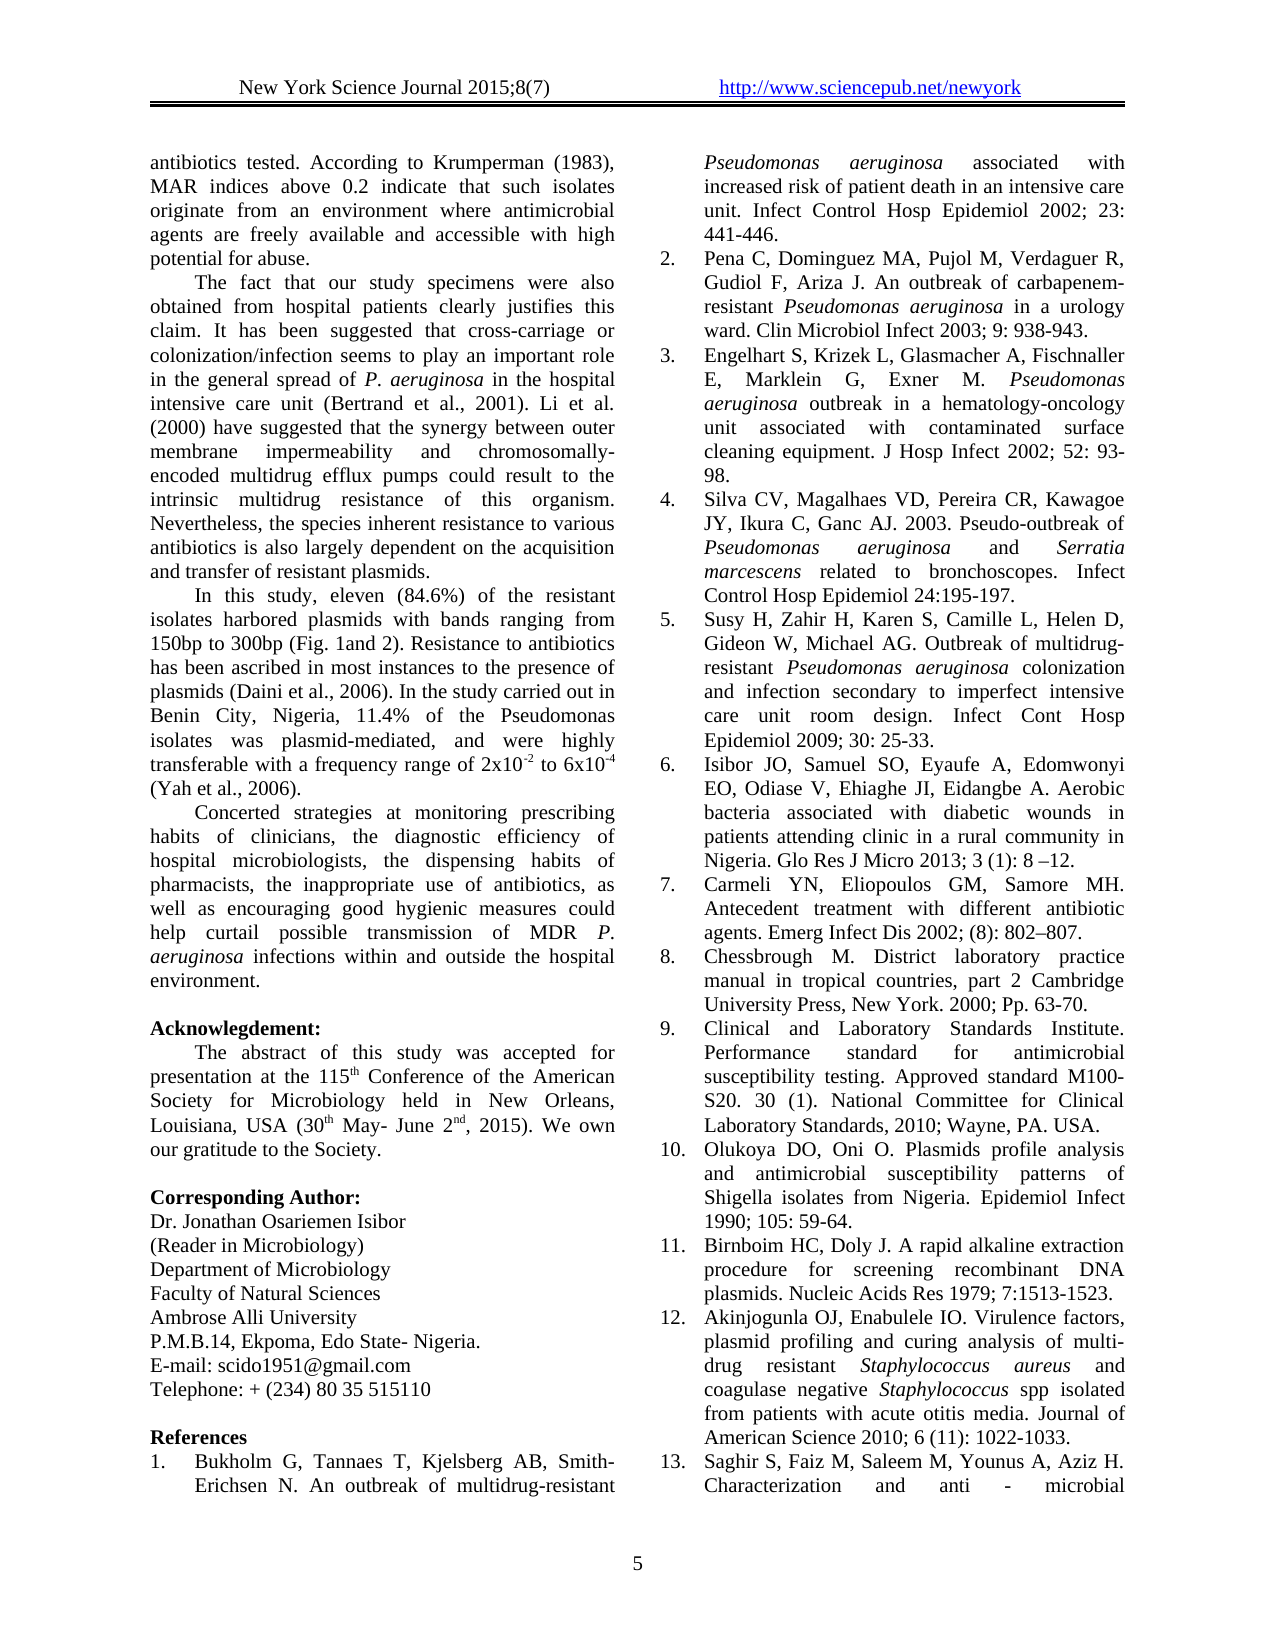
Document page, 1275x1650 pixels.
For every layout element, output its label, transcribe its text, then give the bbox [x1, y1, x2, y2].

list Silva CV, Magalhaes VD, Pereira CR, Kawagoe JY, Ikura C, Ganc AJ. 2003. Pseudo-outbreak of Pseudomonas aeruginosa and Serratia marcescens related to bronchoscopes. Infect Control Hosp Epidemiol 24:195-197. [660, 487, 1125, 607]
text References [150, 1425, 615, 1449]
text P.M.B.14, Ekpoma, Edo State- Nigeria. [150, 1329, 615, 1353]
list Engelhart S, Krizek L, Glasmacher A, Fischnaller E, Marklein G, Exner M. Pseudomonas aeruginosa outbreak in a hematology-oncology unit associated with contaminated surface cleaning equipment. J Hosp Infect 2002; 52: 93-98. [660, 342, 1125, 487]
text Faculty of Natural Sciences [150, 1281, 615, 1305]
list Chessbrough M. District laboratory practice manual in tropical countries, part 2 Cambridge University Press, New York. 2000; Pp. 63-70. [660, 944, 1125, 1016]
list Susy H, Zahir H, Karen S, Camille L, Helen D, Gideon W, Michael AG. Outbreak of multidrug-resistant Pseudomonas aeruginosa colonization and infection secondary to imperfect intensive care unit room design. Infect Cont Hosp Epidemiol 2009; 30: 25-33. [660, 607, 1125, 752]
text Concerted strategies at monitoring prescribing habits of clinicians, the diagnostic efficiency of hospital microbiologists, the dispensing habits of pharmacists, the inappropriate use of antibiotics, as well as encouraging good hygienic measures could help curtail possible transmission of MDR P. aeruginosa infections within and outside the hospital environment. [150, 800, 615, 992]
text Corresponding Author: [150, 1185, 615, 1209]
text The fact that our study specimens were also obtained from hospital patients clearly justifies this claim. It has been suggested that cross-carriage or colonization/infection seems to play an important role in the general spread of P. aeruginosa in the hospital intensive care unit (Bertrand et al., 2001). Li et al. (2000) have suggested that the synergy between outer membrane impermeability and chromosomally-encoded multidrug efflux pumps could result to the intrinsic multidrug resistance of this organism. Nevertheless, the species inherent resistance to various antibiotics is also largely dependent on the acquisition and transfer of resistant plasmids. [150, 270, 615, 583]
text In this study, eleven (84.6%) of the resistant isolates harbored plasmids with bands ranging from 150bp to 300bp (Fig. 1and 2). Resistance to antibiotics has been ascribed in most instances to the presence of plasmids (Daini et al., 2006). In the study carried out in Benin City, Nigeria, 11.4% of the Pseudomonas isolates was plasmid-mediated, and were highly transferable with a frequency range of 2x10-2 to 6x10-4 (Yah et al., 2006). [150, 583, 615, 800]
list Carmeli YN, Eliopoulos GM, Samore MH. Antecedent treatment with different antibiotic agents. Emerg Infect Dis 2002; (8): 802–807. [660, 872, 1125, 944]
text (Reader in Microbiology) [150, 1233, 615, 1257]
text Department of Microbiology [150, 1257, 615, 1281]
list Olukoya DO, Oni O. Plasmids profile analysis and antimicrobial susceptibility patterns of Shigella isolates from Nigeria. Epidemiol Infect 1990; 105: 59-64. [660, 1137, 1125, 1233]
text Telephone: + (234) 80 35 515110 [150, 1377, 615, 1401]
text Ambrose Alli University [150, 1305, 615, 1329]
list Clinical and Laboratory Standards Institute. Performance standard for antimicrobial susceptibility testing. Approved standard M100-S20. 30 (1). National Committee for Clinical Laboratory Standards, 2010; Wayne, PA. USA. [660, 1016, 1125, 1137]
text The abstract of this study was accepted for presentation at the 115th Conference of the American Society for Microbiology held in New Orleans, Louisiana, USA (30th May- June 2nd, 2015). We own our gratitude to the Society. [150, 1040, 615, 1161]
list Bukholm G, Tannaes T, Kjelsberg AB, Smith-Erichsen N. An outbreak of multidrug-resistant Pseudomonas aeruginosa associated with increased risk of patient death in an intensive care unit. Infect Control Hosp Epidemiol 2002; 23: 441-446. [150, 1449, 615, 1497]
list Isibor JO, Samuel SO, Eyaufe A, Edomwonyi EO, Odiase V, Ehiaghe JI, Eidangbe A. Aerobic bacteria associated with diabetic wounds in patients attending clinic in a rural community in Nigeria. Glo Res J Micro 2013; 3 (1): 8 –12. [660, 752, 1125, 872]
text Acknowlegdement: [150, 1016, 615, 1040]
list Akinjogunla OJ, Enabulele IO. Virulence factors, plasmid profiling and curing analysis of multi-drug resistant Staphylococcus aureus and coagulase negative Staphylococcus spp isolated from patients with acute otitis media. Journal of American Science 2010; 6 (11): 1022-1033. [660, 1305, 1125, 1449]
text E-mail: scido1951@gmail.com [150, 1353, 615, 1377]
list Birnboim HC, Doly J. A rapid alkaline extraction procedure for screening recombinant DNA plasmids. Nucleic Acids Res 1979; 7:1513-1523. [660, 1233, 1125, 1305]
list Pena C, Dominguez MA, Pujol M, Verdaguer R, Gudiol F, Ariza J. An outbreak of carbapenem-resistant Pseudomonas aeruginosa in a urology ward. Clin Microbiol Infect 2003; 9: 938-943. [660, 246, 1125, 342]
text Dr. Jonathan Osariemen Isibor [150, 1209, 615, 1233]
list Bukholm G, Tannaes T, Kjelsberg AB, Smith-Erichsen N. An outbreak of multidrug-resistant Pseudomonas aeruginosa associated with increased risk of patient death in an intensive care unit. Infect Control Hosp Epidemiol 2002; 23: 441-446. [660, 150, 1125, 246]
